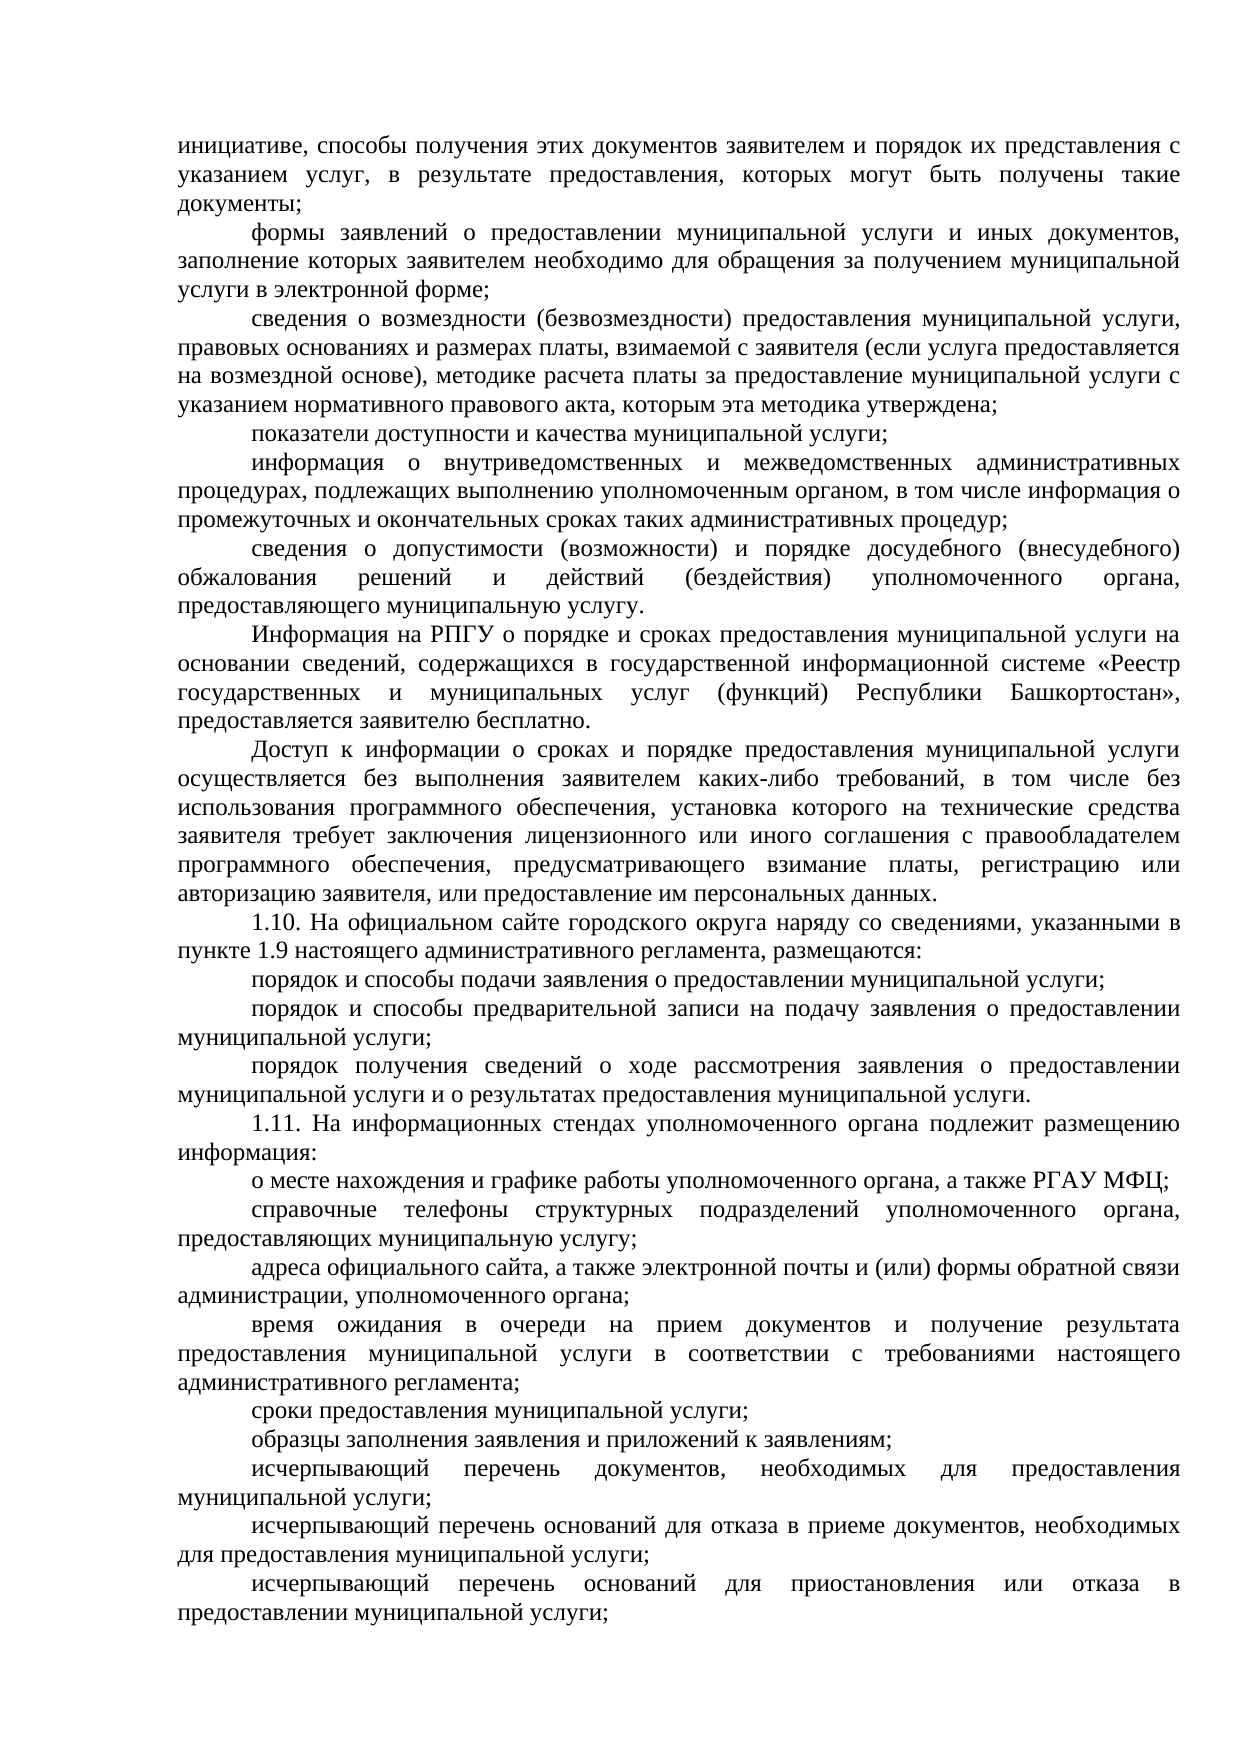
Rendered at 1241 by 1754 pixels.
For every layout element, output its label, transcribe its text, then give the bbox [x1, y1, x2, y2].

text сведения о возмездности (безвозмездности) предоставления муниципальной услуги, правовых основаниях и размерах платы, взимаемой с заявителя (если услуга предоставляется на возмездной основе), методике расчета платы за предоставление муниципальной услуги с указанием нормативного правового акта, которым эта методика утверждена; [177, 303, 1181, 418]
text исчерпывающий перечень документов, необходимых для предоставления муниципальной услуги; [177, 1453, 1181, 1511]
text сроки предоставления муниципальной услуги; [177, 1396, 1181, 1424]
text 1.11. На информационных стендах уполномоченного органа подлежит размещению информация: [177, 1108, 1181, 1166]
text Доступ к информации о сроках и порядке предоставления муниципальной услуги осуществляется без выполнения заявителем каких-либо требований, в том числе без использования программного обеспечения, установка которого на технические средства заявителя требует заключения лицензионного или иного соглашения с правообладателем программного обеспечения, предусматривающего взимание платы, регистрацию или авторизацию заявителя, или предоставление им персональных данных. [177, 734, 1181, 907]
text о месте нахождения и графике работы уполномоченного органа, а также РГАУ МФЦ; [177, 1166, 1181, 1194]
text адреса официального сайта, а также электронной почты и (или) формы обратной связи администрации, уполномоченного органа; [177, 1252, 1181, 1309]
text время ожидания в очереди на прием документов и получение результата предоставления муниципальной услуги в соответствии с требованиями настоящего административного регламента; [177, 1309, 1181, 1396]
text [177, 131, 1181, 217]
text образцы заполнения заявления и приложений к заявлениям; [177, 1424, 1181, 1453]
text Информация на РПГУ о порядке и сроках предоставления муниципальной услуги на основании сведений, содержащихся в государственной информационной системе «Реестр государственных и муниципальных услуг (функций) Республики Башкортостан», предоставляется заявителю бесплатно. [177, 619, 1181, 734]
text исчерпывающий перечень оснований для приостановления или отказа в предоставлении муниципальной услуги; [177, 1568, 1181, 1626]
text сведения о допустимости (возможности) и порядке досудебного (внесудебного) обжалования решений и действий (бездействия) уполномоченного органа, предоставляющего муниципальную услугу. [177, 533, 1181, 619]
text порядок и способы предварительной записи на подачу заявления о предоставлении муниципальной услуги; [177, 993, 1181, 1051]
text показатели доступности и качества муниципальной услуги; [177, 418, 1181, 447]
text исчерпывающий перечень оснований для отказа в приеме документов, необходимых для предоставления муниципальной услуги; [177, 1511, 1181, 1568]
text 1.10. На официальном сайте городского округа наряду со сведениями, указанными в пункте 1.9 настоящего административного регламента, размещаются: [177, 907, 1181, 964]
text справочные телефоны структурных подразделений уполномоченного органа, предоставляющих муниципальную услугу; [177, 1194, 1181, 1252]
text порядок получения сведений о ходе рассмотрения заявления о предоставлении муниципальной услуги и о результатах предоставления муниципальной услуги. [177, 1051, 1181, 1108]
text информация о внутриведомственных и межведомственных административных процедурах, подлежащих выполнению уполномоченным органом, в том числе информация о промежуточных и окончательных сроках таких административных процедур; [177, 447, 1181, 533]
text формы заявлений о предоставлении муниципальной услуги и иных документов, заполнение которых заявителем необходимо для обращения за получением муниципальной услуги в электронной форме; [177, 217, 1181, 303]
text порядок и способы подачи заявления о предоставлении муниципальной услуги; [177, 964, 1181, 993]
